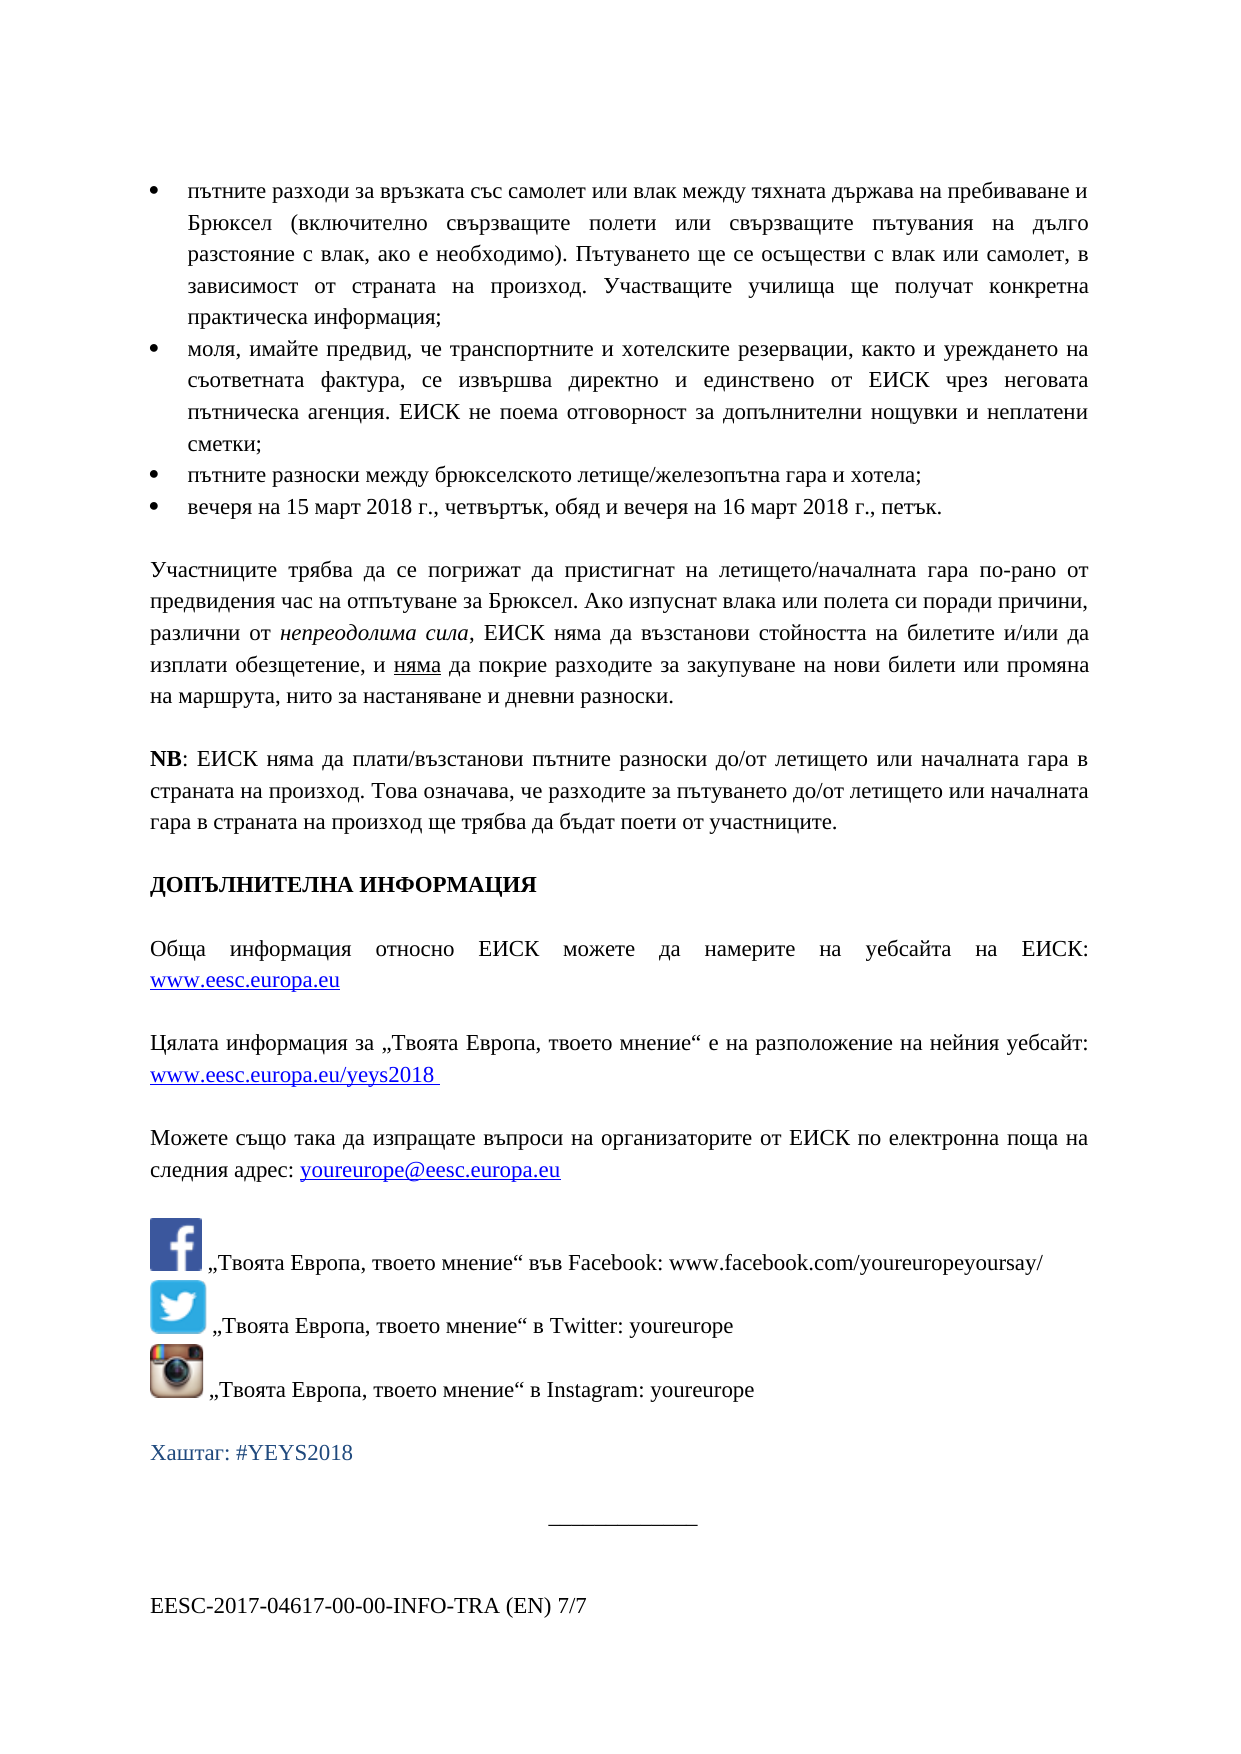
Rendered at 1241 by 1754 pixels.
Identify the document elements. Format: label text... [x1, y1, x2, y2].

picture [150, 1280, 207, 1334]
list вечеря на 15 март 2018 г., четвъртък, обяд и вечеря на 16 март 2018 г., петък. [150, 493, 1090, 519]
text Хаштаг: #YEYS2018 [150, 1439, 1090, 1465]
text „Твоята Европа, твоето мнение“ в Twitter: youreurope [150, 1281, 1090, 1339]
text ДОПЪЛНИТЕЛНА ИНФОРМАЦИЯ [150, 872, 1090, 898]
text Обща информация относно ЕИСК можете да намерите на уебсайта на ЕИСК: www.eesc.europa.eu [150, 935, 1090, 993]
picture [150, 1344, 204, 1398]
text Цялата информация за „Твоята Европа, твоето мнение“ е на разположение на нейния уебсайт: www.eesc.europa.eu/yeys2018 [150, 1029, 1090, 1087]
text _____________ [150, 1502, 1090, 1528]
list пътните разноски между брюкселското летище/железопътна гара и хотела; [150, 461, 1090, 488]
text NB: ЕИСК няма да плати/възстанови пътните разноски до/от летището или началната гара в страната на произход. Това означава, че разходите за пътуването до/от летището или началната гара в страната на произход ще трябва да бъдат поети от участниците. [150, 745, 1090, 835]
list пътните разходи за връзката със самолет или влак между тяхната държава на пребиваване и Брюксел (включително свързващите полети или свързващите пътувания на дълго разстояние с влак, ако е необходимо). Пътуването ще се осъществи с влак или самолет, в зависимост от страната на произход. Участващите училища ще получат конкретна практическа информация; [150, 177, 1090, 330]
text Участниците трябва да се погрижат да пристигнат на летището/началната гара по-рано от предвидения час на отпътуване за Брюксел. Ако изпуснат влака или полета си поради причини, различни от непреодолима сила, ЕИСК няма да възстанови стойността на билетите и/или да изплати обезщетение, и няма да покрие разходите за закупуване на нови билети или промяна на маршрута, нито за настаняване и дневни разноски. [150, 556, 1090, 708]
text „Твоята Европа, твоето мнение“ в Instagram: youreurope [150, 1344, 1090, 1402]
picture [150, 1218, 202, 1271]
list моля, имайте предвид, че транспортните и хотелските резервации, както и уреждането на съответната фактура, се извършва директно и единствено от ЕИСК чрез неговата пътническа агенция. ЕИСК не поема отговорност за допълнителни нощувки и неплатени сметки; [150, 335, 1090, 456]
text Можете също така да изпращате въпроси на организаторите от ЕИСК по електронна поща на следния адрес: youreurope@eesc.europa.eu [150, 1124, 1090, 1182]
text „Твоята Европа, твоето мнение“ във Facebook: www.facebook.com/youreuropeyoursay/ [150, 1219, 1090, 1276]
